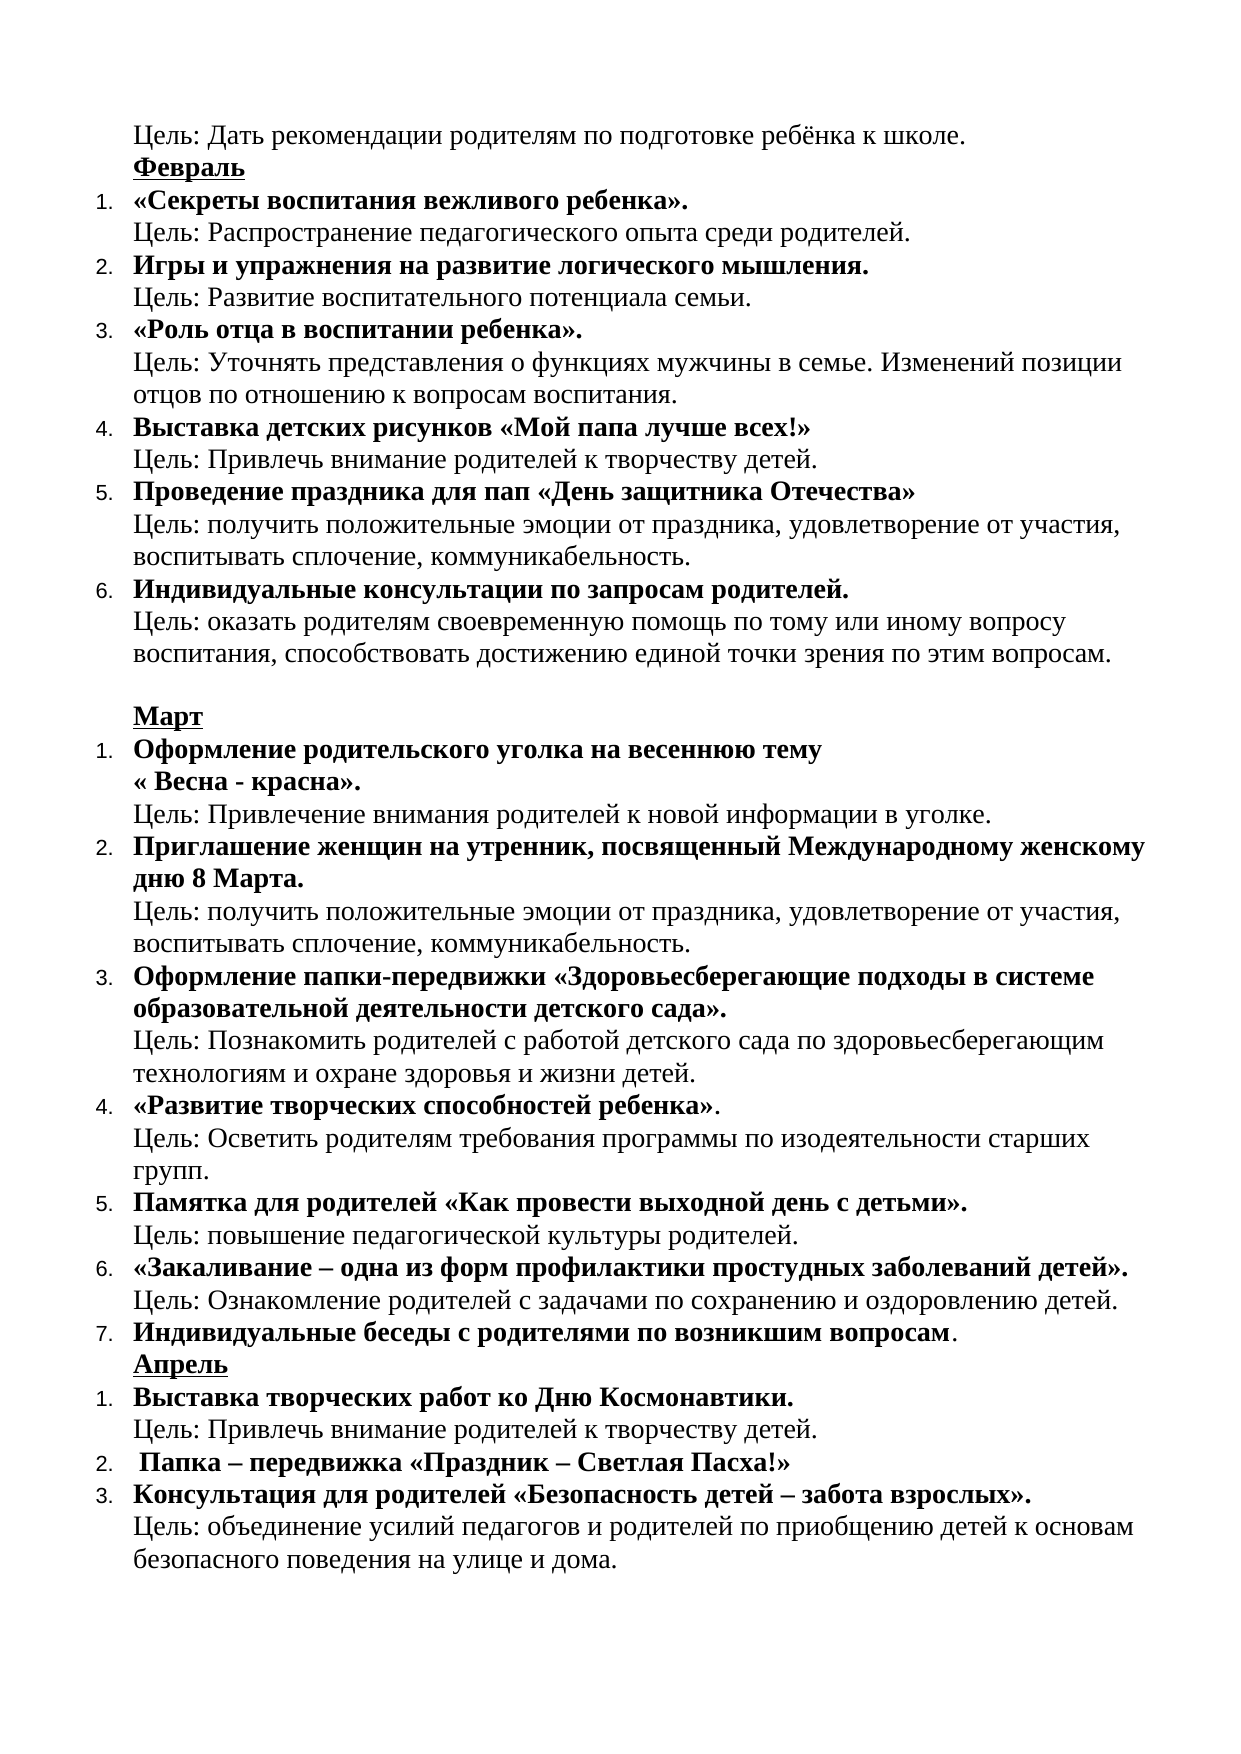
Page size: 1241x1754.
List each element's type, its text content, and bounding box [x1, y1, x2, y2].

list «Закаливание – одна из форм профилактики простудных заболеваний детей». [95, 1250, 1152, 1283]
text Цель: получить положительные эмоции от праздника, удовлетворение от участия, воспитывать сплочение, коммуникабельность. [133, 507, 1152, 572]
text Цель: Привлечь внимание родителей к творчеству детей. [133, 1412, 1152, 1445]
text Цель: Развитие воспитательного потенциала семьи. [133, 280, 1152, 312]
text Цель: Уточнять представления о функциях мужчины в семье. Изменений позиции отцов по отношению к вопросам воспитания. [133, 345, 1152, 410]
list «Развитие творческих способностей ребенка». [95, 1088, 1152, 1121]
text Цель: объединение усилий педагогов и родителей по приобщению детей к основам безопасного поведения на улице и дома. [133, 1509, 1152, 1574]
text Цель: Дать рекомендации родителям по подготовке ребёнка к школе. [133, 118, 1152, 151]
text Цель: Ознакомление родителей с задачами по сохранению и оздоровлению детей. [133, 1283, 1152, 1315]
list Оформление папки-передвижки «Здоровьесберегающие подходы в системе образовательной деятельности детского сада». [95, 959, 1152, 1023]
list Оформление родительского уголка на весеннюю тему [95, 732, 1152, 764]
text Март [133, 699, 1152, 732]
list Выставка детских рисунков «Мой папа лучше всех!» [95, 410, 1152, 442]
list Проведение праздника для пап «День защитника Отечества» [95, 474, 1152, 507]
text Цель: оказать родителям своевременную помощь по тому или иному вопросу воспитания, способствовать достижению единой точки зрения по этим вопросам. [133, 604, 1152, 669]
list «Роль отца в воспитании ребенка». [95, 312, 1152, 345]
list Выставка творческих работ ко Дню Космонавтики. [95, 1380, 1152, 1412]
list Индивидуальные консультации по запросам родителей. [95, 572, 1152, 604]
list «Секреты воспитания вежливого ребенка». [95, 183, 1152, 215]
list Памятка для родителей «Как провести выходной день с детьми». [95, 1186, 1152, 1218]
text « Весна - красна». [133, 764, 1152, 797]
list Папка – передвижка «Праздник – Светлая Пасха!» [95, 1445, 1152, 1477]
list Игры и упражнения на развитие логического мышления. [95, 248, 1152, 280]
text Цель: Осветить родителям требования программы по изодеятельности старших групп. [133, 1121, 1152, 1186]
text Цель: Познакомить родителей с работой детского сада по здоровьесберегающим технологиям и охране здоровья и жизни детей. [133, 1023, 1152, 1088]
text Цель: получить положительные эмоции от праздника, удовлетворение от участия, воспитывать сплочение, коммуникабельность. [133, 894, 1152, 959]
text Цель: Распространение педагогического опыта среди родителей. [133, 215, 1152, 248]
list Приглашение женщин на утренник, посвященный Международному женскому дню 8 Марта. [95, 829, 1152, 894]
text Цель: повышение педагогической культуры родителей. [133, 1218, 1152, 1250]
list Индивидуальные беседы с родителями по возникшим вопросам. [95, 1315, 1152, 1347]
text Апрель [133, 1347, 1152, 1380]
text Февраль [133, 151, 1152, 183]
list Консультация для родителей «Безопасность детей – забота взрослых». [95, 1477, 1152, 1509]
text Цель: Привлечение внимания родителей к новой информации в уголке. [133, 797, 1152, 829]
text Цель: Привлечь внимание родителей к творчеству детей. [133, 442, 1152, 474]
